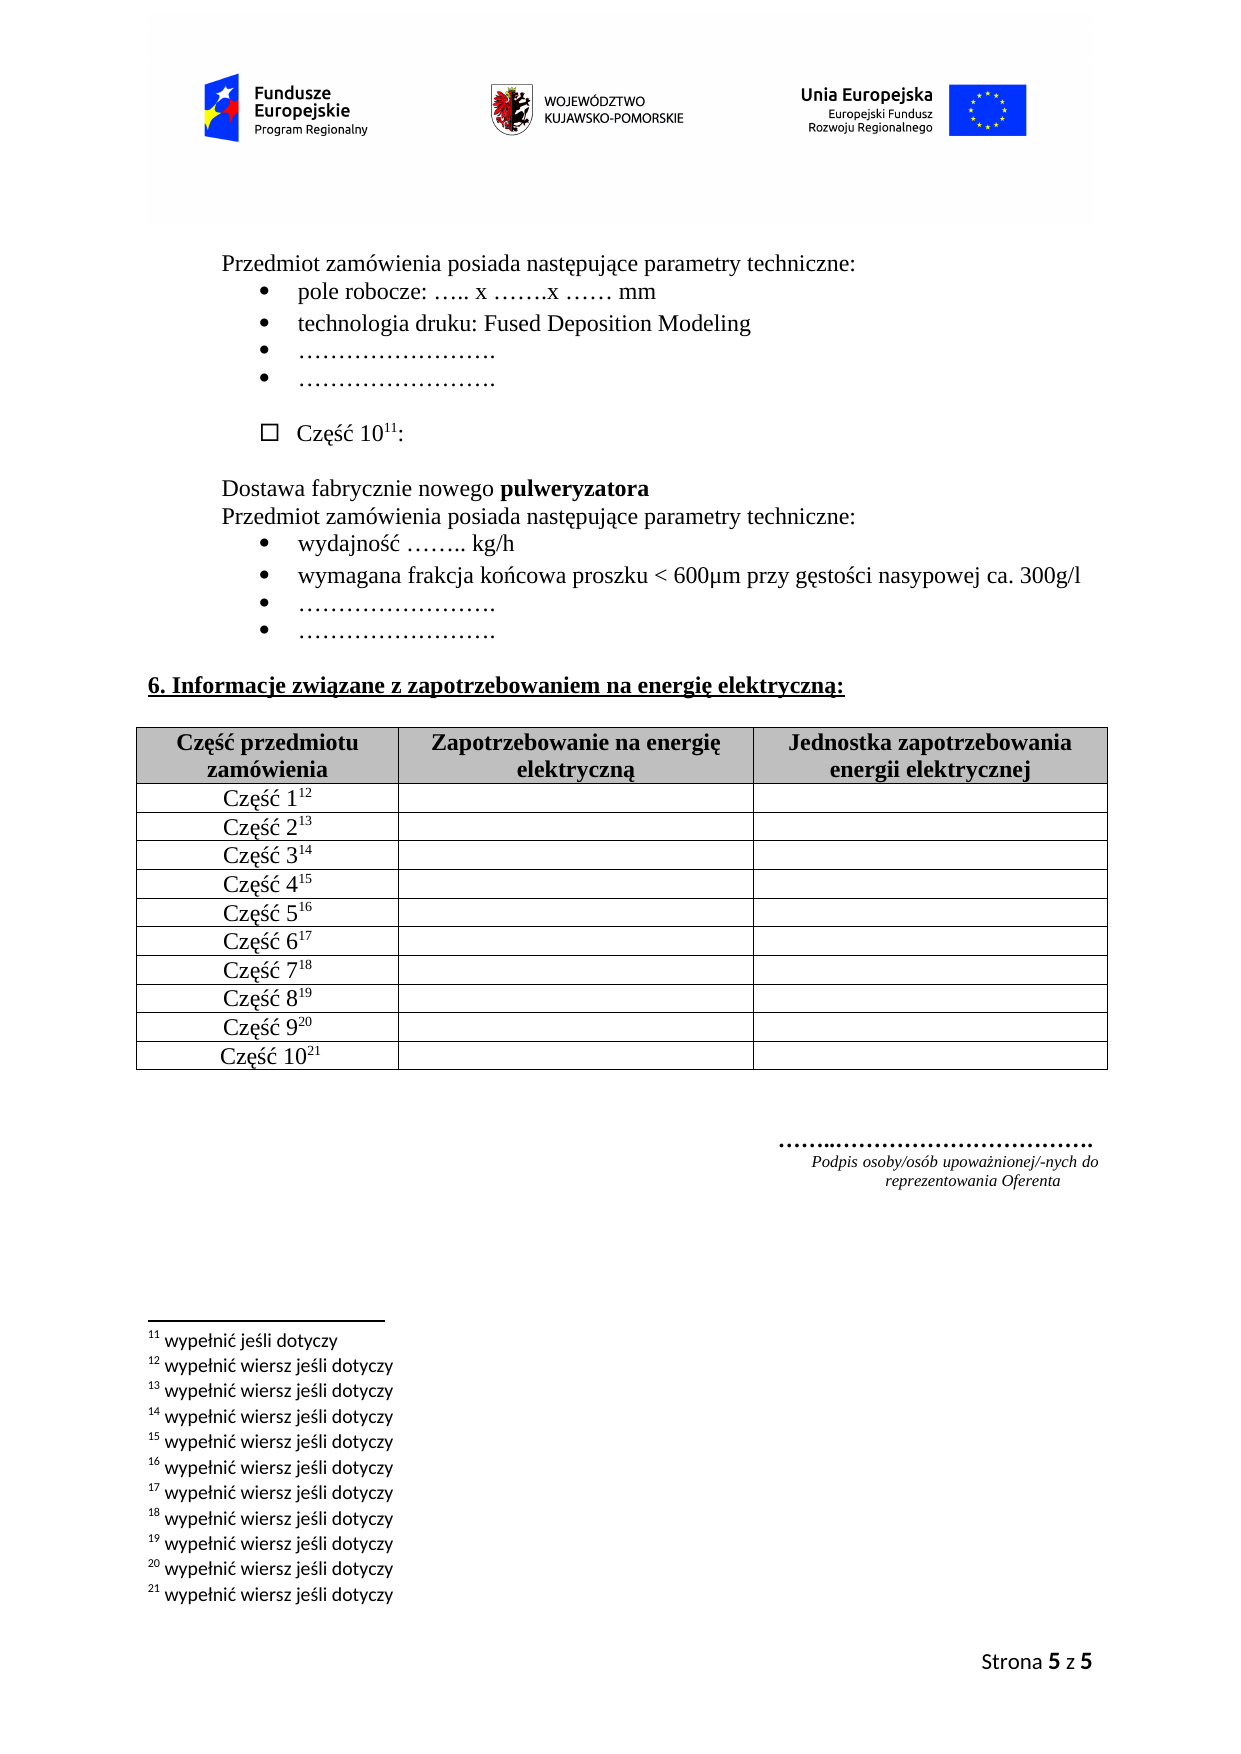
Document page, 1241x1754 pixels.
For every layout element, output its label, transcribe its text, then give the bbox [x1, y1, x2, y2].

table_cell [399, 813, 753, 840]
list ……………………. [260, 616, 1093, 644]
list ……………………. [260, 336, 1093, 364]
table_cell [399, 1013, 753, 1041]
table_cell [754, 870, 1107, 897]
list pole robocze: ….. x …….x …… mm [260, 277, 1093, 304]
text Przedmiot zamówienia posiada następujące parametry techniczne: [148, 502, 1093, 529]
text Podpis osoby/osób upoważnionej/-nych do reprezentowania Oferenta [148, 1152, 1104, 1190]
table_cell [399, 784, 753, 812]
table_cell [754, 784, 1107, 812]
text 6. Informacje związane z zapotrzebowaniem na energię elektryczną: [148, 671, 1093, 699]
table_cell [399, 927, 753, 955]
table_cell [754, 985, 1107, 1012]
list wydajność …….. kg/h [260, 529, 1093, 557]
picture [147, 14, 1093, 225]
table_cell [399, 870, 753, 897]
table_cell [754, 841, 1107, 869]
table_cell [754, 1042, 1107, 1069]
table_cell [399, 899, 753, 926]
list Część 10: [259, 419, 1093, 447]
table_header Część przedmiotu zamówienia [137, 728, 398, 783]
table_cell Część 3 [137, 841, 398, 869]
table_cell [754, 956, 1107, 983]
text Dostawa fabrycznie nowego pulweryzatora [148, 474, 1093, 502]
table_cell [754, 927, 1107, 955]
table_cell Część 10 [137, 1042, 398, 1069]
table_header Jednostka zapotrzebowania energii elektrycznej [754, 728, 1107, 783]
table_cell [754, 813, 1107, 840]
table_cell Część 4 [137, 870, 398, 897]
list ……………………. [260, 589, 1093, 616]
table_cell [754, 899, 1107, 926]
table_cell Część 9 [137, 1013, 398, 1041]
table_cell [399, 1042, 753, 1069]
table_cell Część 6 [137, 927, 398, 955]
list technologia druku: Fused Deposition Modeling [260, 308, 1093, 336]
list wymagana frakcja końcowa proszku < 600μm przy gęstości nasypowej ca. 300g/l [260, 561, 1093, 589]
table_cell [399, 985, 753, 1012]
text Przedmiot zamówienia posiada następujące parametry techniczne: [148, 249, 1093, 277]
table_cell Część 7 [137, 956, 398, 983]
table_cell Część 5 [137, 899, 398, 926]
list ……………………. [260, 364, 1093, 391]
table_cell [754, 1013, 1107, 1041]
table_cell Część 1 [137, 784, 398, 812]
table_header Zapotrzebowanie na energię elektryczną [399, 728, 753, 783]
table_cell Część 2 [137, 813, 398, 840]
table_cell [399, 841, 753, 869]
table_cell [399, 956, 753, 983]
text ……..……………………………. [148, 1126, 1093, 1152]
table_cell Część 8 [137, 985, 398, 1012]
